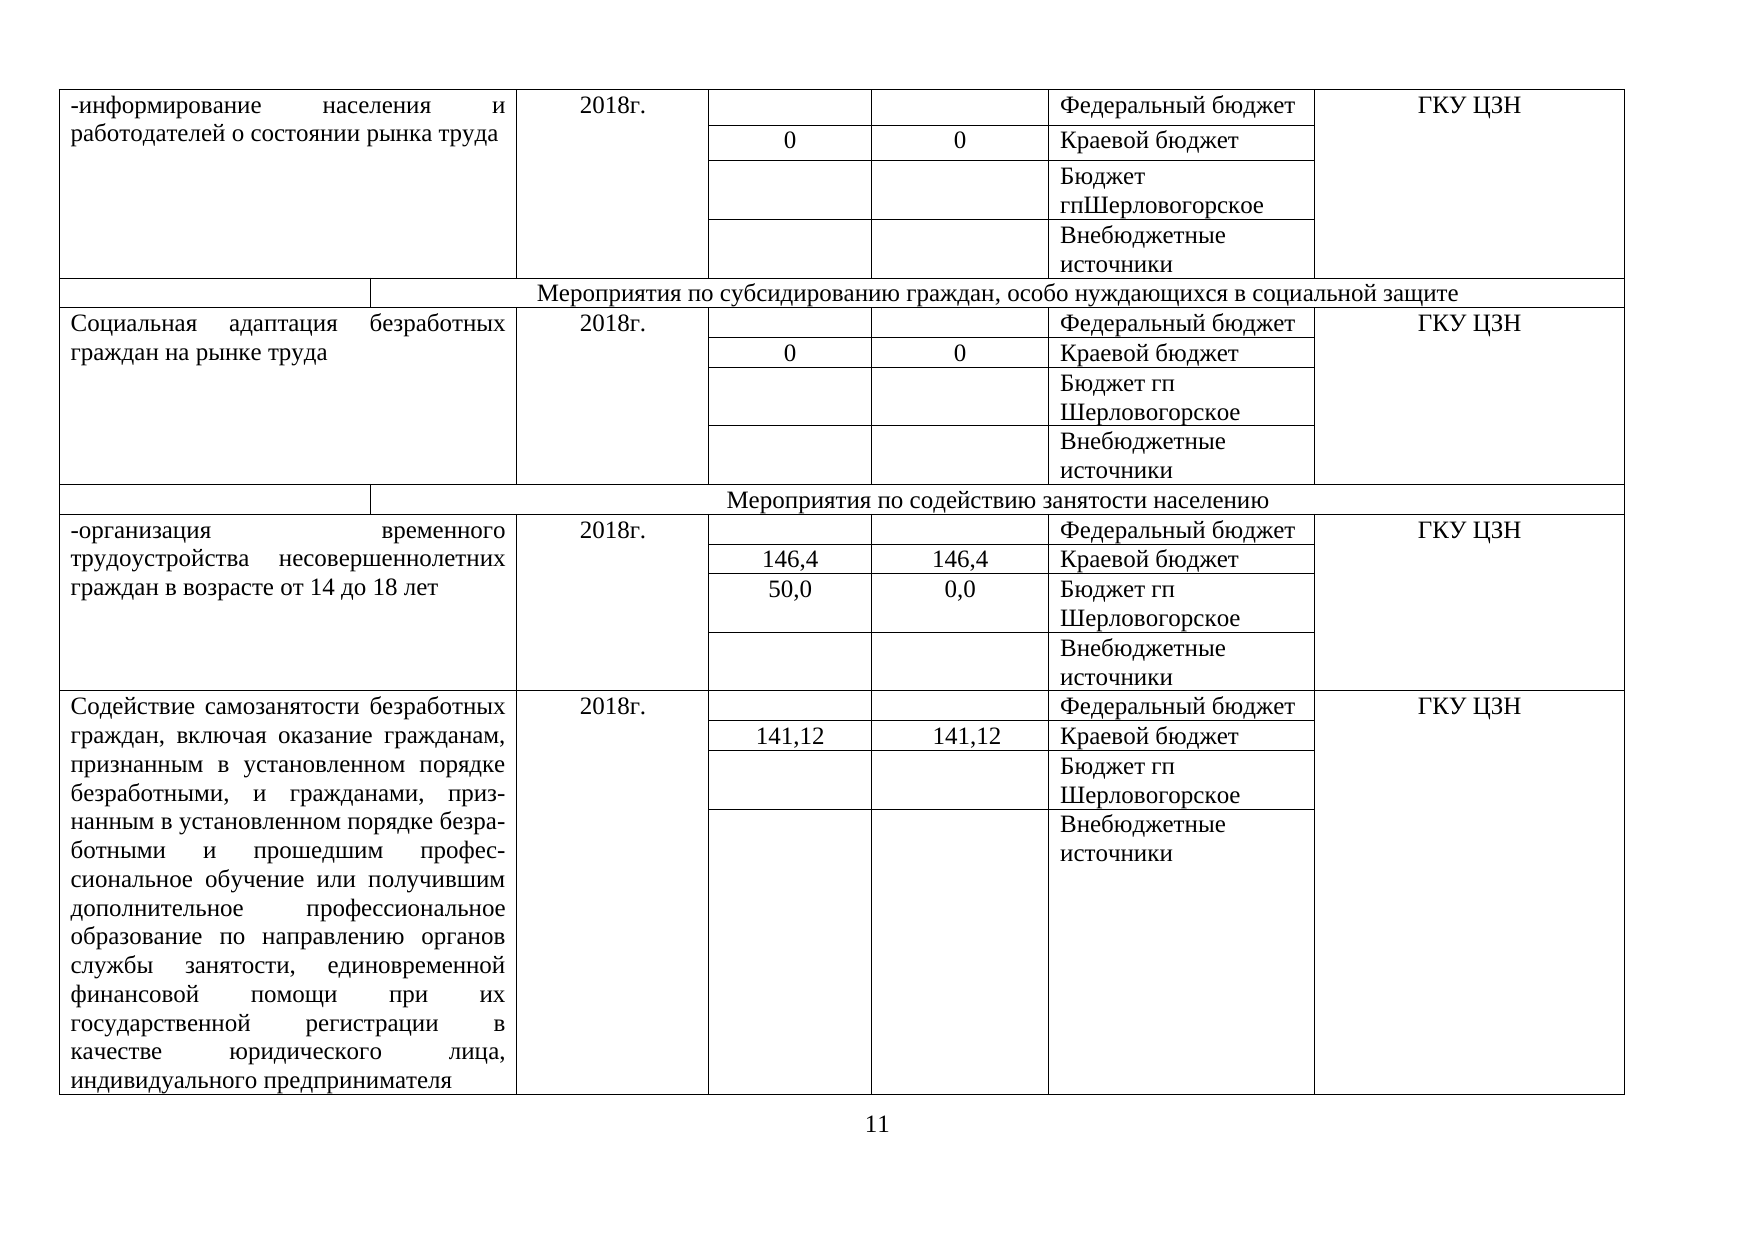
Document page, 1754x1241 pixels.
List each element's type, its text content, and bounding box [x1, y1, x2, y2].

table_cell Краевой бюджет [1049, 721, 1314, 750]
table_cell Федеральный бюджет [1049, 691, 1314, 720]
table_cell [709, 161, 871, 219]
table_cell [709, 751, 871, 808]
table_cell 2018г. [517, 90, 708, 277]
table_cell Федеральный бюджет [1049, 90, 1314, 124]
table_cell [709, 368, 871, 425]
table_cell ГКУ ЦЗН [1315, 308, 1624, 484]
table_cell Бюджет гп Шерловогорское [1049, 574, 1314, 632]
table_cell [709, 515, 871, 543]
table_cell Бюджет гпШерловогорское [1049, 161, 1314, 219]
table_cell 0 [872, 338, 1048, 367]
table_cell 50,0 [709, 574, 871, 632]
table_cell ГКУ ЦЗН [1315, 90, 1624, 277]
table_cell Краевой бюджет [1049, 126, 1314, 160]
table_cell Федеральный бюджет [1049, 308, 1314, 337]
table_cell Содействие самозанятости безработных граждан, включая оказание гражданам, признанным в установленном порядке безработными, и гражданами, приз-нанным в установленном порядке безра-ботными и прошедшим профес-сиональное обучение или получившим дополнительное профессиональное образование по направлению органов службы занятости, единовременной финансовой помощи при их государственной регистрации в качестве юридического лица, индивидуального предпринимателя [60, 691, 516, 1094]
table_cell Мероприятия по содействию занятости населению [371, 485, 1624, 514]
table_cell [872, 368, 1048, 425]
table_cell ГКУ ЦЗН [1315, 691, 1624, 1094]
table_cell [709, 308, 871, 337]
table_cell 0,0 [872, 574, 1048, 632]
table_cell [872, 90, 1048, 124]
table_cell 141,12 [709, 721, 871, 750]
table_cell -организация временного трудоустройства несовершеннолетних граждан в возрасте от 14 до 18 лет [60, 515, 516, 690]
table_cell Краевой бюджет [1049, 338, 1314, 367]
table_cell [872, 161, 1048, 219]
table_cell [60, 279, 370, 307]
table_cell [709, 810, 871, 1094]
table_cell 2018г. [517, 515, 708, 690]
table_cell Краевой бюджет [1049, 545, 1314, 573]
table_cell Мероприятия по субсидированию граждан, особо нуждающихся в социальной защите [371, 279, 1624, 307]
table_cell Внебюджетные источники [1049, 633, 1314, 690]
table_cell Социальная адаптация безработных граждан на рынке труда [60, 308, 516, 484]
table_cell 146,4 [709, 545, 871, 573]
table_cell [872, 220, 1048, 277]
table_cell Внебюджетные источники [1049, 426, 1314, 484]
table_cell Внебюджетные источники [1049, 220, 1314, 277]
table_cell [709, 691, 871, 720]
table_cell [709, 90, 871, 124]
table_cell Федеральный бюджет [1049, 515, 1314, 543]
table_cell [872, 426, 1048, 484]
table_cell [709, 426, 871, 484]
table_cell [709, 220, 871, 277]
table_cell 146,4 [872, 545, 1048, 573]
table_cell 2018г. [517, 308, 708, 484]
table_cell 0 [872, 126, 1048, 160]
table_cell 0 [709, 338, 871, 367]
table_cell Внебюджетные источники [1049, 810, 1314, 1094]
table_cell 141,12 [872, 721, 1048, 750]
table_cell -информирование населения и работодателей о состоянии рынка труда [60, 90, 516, 277]
table_cell 2018г. [517, 691, 708, 1094]
table_cell [60, 485, 370, 514]
table_cell [872, 515, 1048, 543]
table_cell [709, 633, 871, 690]
table_cell [872, 308, 1048, 337]
table_cell [872, 633, 1048, 690]
table_cell [872, 691, 1048, 720]
table_cell ГКУ ЦЗН [1315, 515, 1624, 690]
table_cell [872, 810, 1048, 1094]
table_cell [872, 751, 1048, 808]
table_cell Бюджет гп Шерловогорское [1049, 751, 1314, 808]
table_cell 0 [709, 126, 871, 160]
table_cell Бюджет гп Шерловогорское [1049, 368, 1314, 425]
